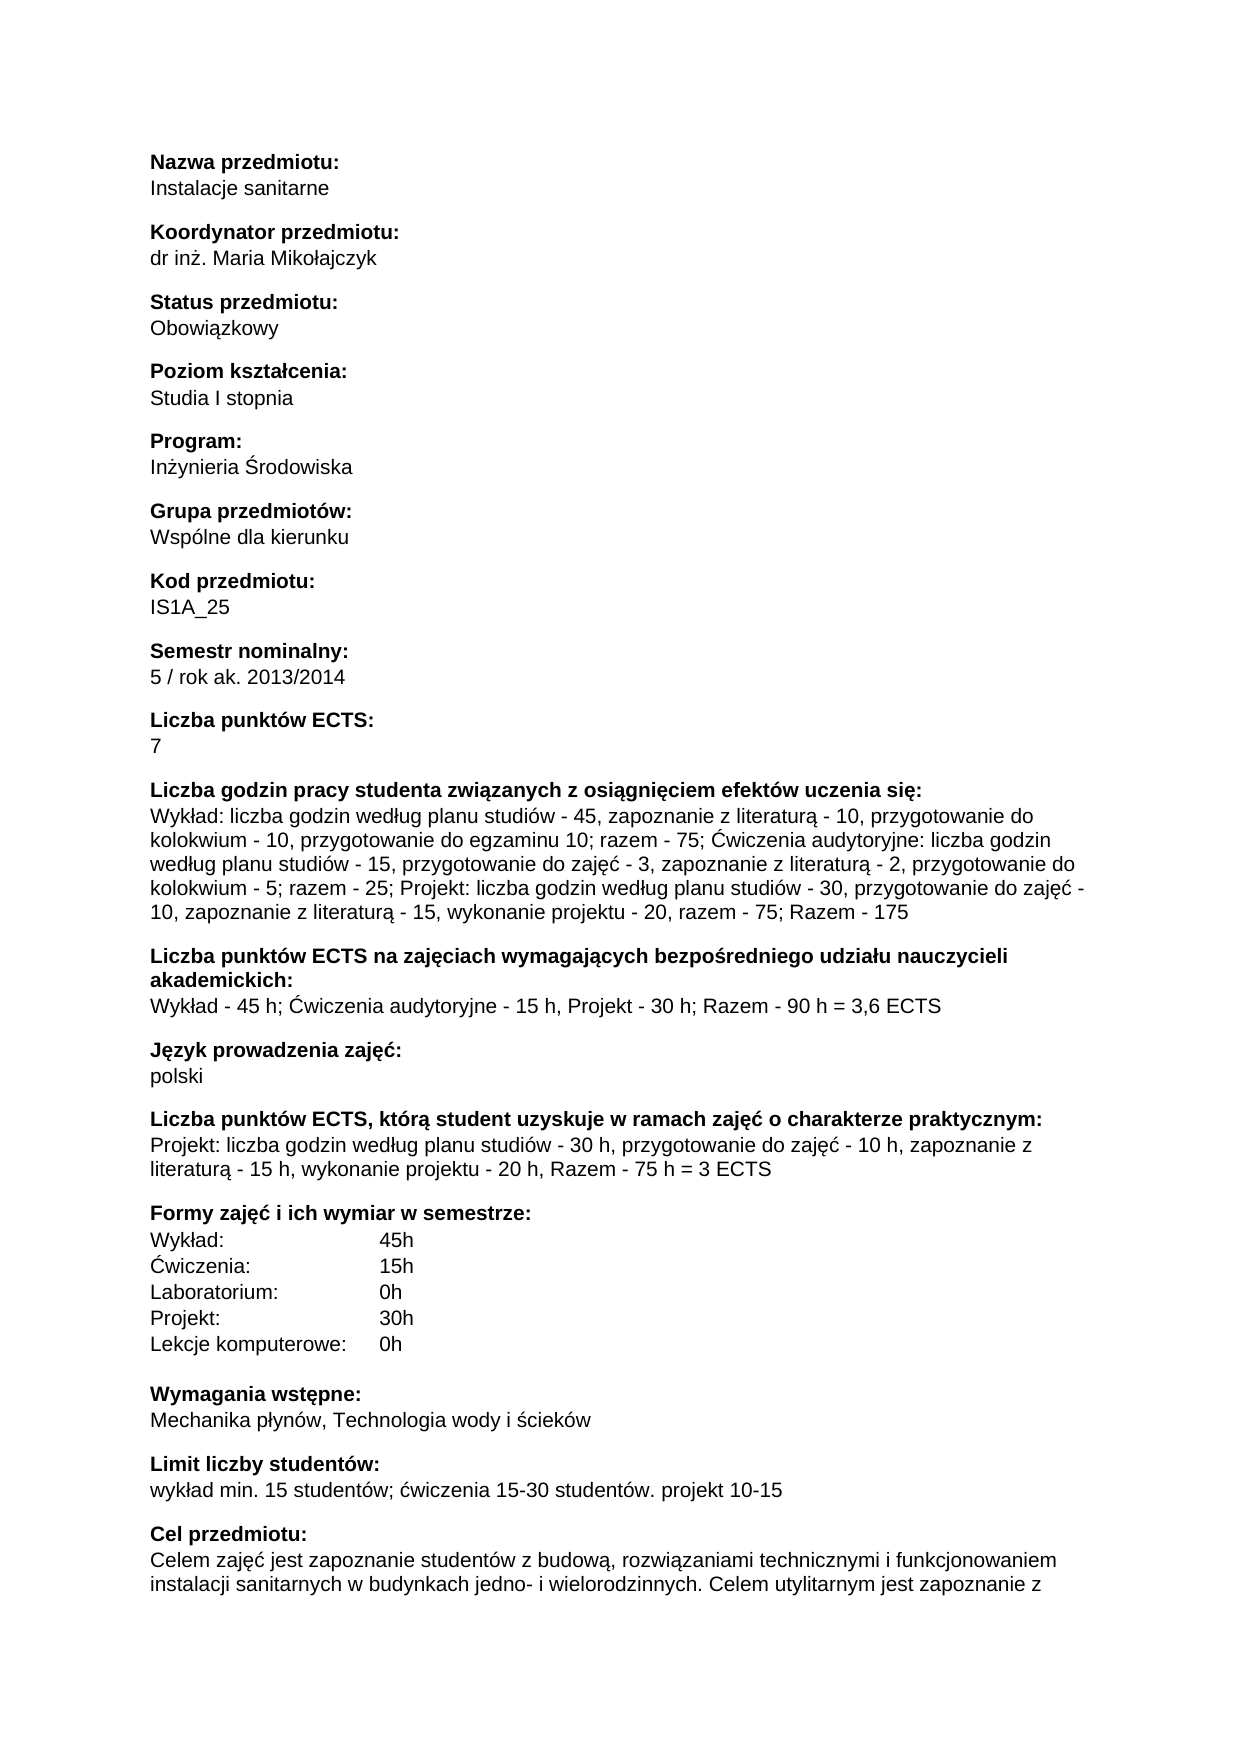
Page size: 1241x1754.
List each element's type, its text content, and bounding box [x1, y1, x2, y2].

text Limit liczby studentów: [150, 1452, 1090, 1476]
table_cell Laboratorium: [140, 1280, 367, 1304]
text Liczba punktów ECTS, którą student uzyskuje w ramach zajęć o charakterze praktycznym: [150, 1107, 1090, 1131]
text Obowiązkowy [150, 316, 1090, 339]
text IS1A_25 [150, 595, 1090, 619]
text Koordynator przedmiotu: [150, 220, 1090, 244]
text Wykład: liczba godzin według planu studiów - 45, zapoznanie z literaturą - 10, przygotowanie do kolokwium - 10, przygotowanie do egzaminu 10; razem - 75; Ćwiczenia audytoryjne: liczba godzin według planu studiów - 15, przygotowanie do zajęć - 3, zapoznanie z literaturą - 2, przygotowanie do kolokwium - 5; razem - 25; Projekt: liczba godzin według planu studiów - 30, przygotowanie do zajęć - 10, zapoznanie z literaturą - 15, wykonanie projektu - 20, razem - 75; Razem - 175 [150, 804, 1090, 924]
text wykład min. 15 studentów; ćwiczenia 15-30 studentów. projekt 10-15 [150, 1478, 1090, 1502]
text Program: [150, 429, 1090, 453]
text Kod przedmiotu: [150, 569, 1090, 593]
text Cel przedmiotu: [150, 1521, 1090, 1545]
text Wymagania wstępne: [150, 1382, 1090, 1406]
table_cell 0h [369, 1330, 597, 1356]
text 5 / rok ak. 2013/2014 [150, 664, 1090, 688]
table_cell 0h [369, 1278, 597, 1304]
text Liczba punktów ECTS: [150, 708, 1090, 732]
table_cell Projekt: [140, 1306, 367, 1330]
text Nazwa przedmiotu: [150, 150, 1090, 174]
table_cell Ćwiczenia: [140, 1254, 367, 1278]
text Status przedmiotu: [150, 289, 1090, 313]
text Poziom kształcenia: [150, 359, 1090, 383]
text Wspólne dla kierunku [150, 525, 1090, 549]
text Semestr nominalny: [150, 638, 1090, 662]
text Liczba punktów ECTS na zajęciach wymagających bezpośredniego udziału nauczycieli akademickich: [150, 944, 1090, 992]
text polski [150, 1063, 1090, 1087]
table_header 45h [369, 1228, 597, 1252]
text 7 [150, 734, 1090, 758]
text Projekt: liczba godzin według planu studiów - 30 h, przygotowanie do zajęć - 10 h, zapoznanie z literaturą - 15 h, wykonanie projektu - 20 h, Razem - 75 h = 3 ECTS [150, 1133, 1090, 1181]
text Język prowadzenia zajęć: [150, 1037, 1090, 1061]
table_cell 15h [369, 1252, 597, 1278]
table_cell 30h [369, 1304, 597, 1330]
text Liczba godzin pracy studenta związanych z osiągnięciem efektów uczenia się: [150, 778, 1090, 802]
table_header Wykład: [140, 1228, 367, 1252]
table_cell Lekcje komputerowe: [140, 1332, 367, 1356]
text Instalacje sanitarne [150, 176, 1090, 200]
text Inżynieria Środowiska [150, 455, 1090, 479]
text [150, 1547, 1090, 1595]
text Studia I stopnia [150, 385, 1090, 409]
text dr inż. Maria Mikołajczyk [150, 246, 1090, 270]
text Formy zajęć i ich wymiar w semestrze: [150, 1201, 1090, 1225]
text Grupa przedmiotów: [150, 499, 1090, 523]
text Wykład - 45 h; Ćwiczenia audytoryjne - 15 h, Projekt - 30 h; Razem - 90 h = 3,6 ECTS [150, 994, 1090, 1018]
text Mechanika płynów, Technologia wody i ścieków [150, 1408, 1090, 1432]
